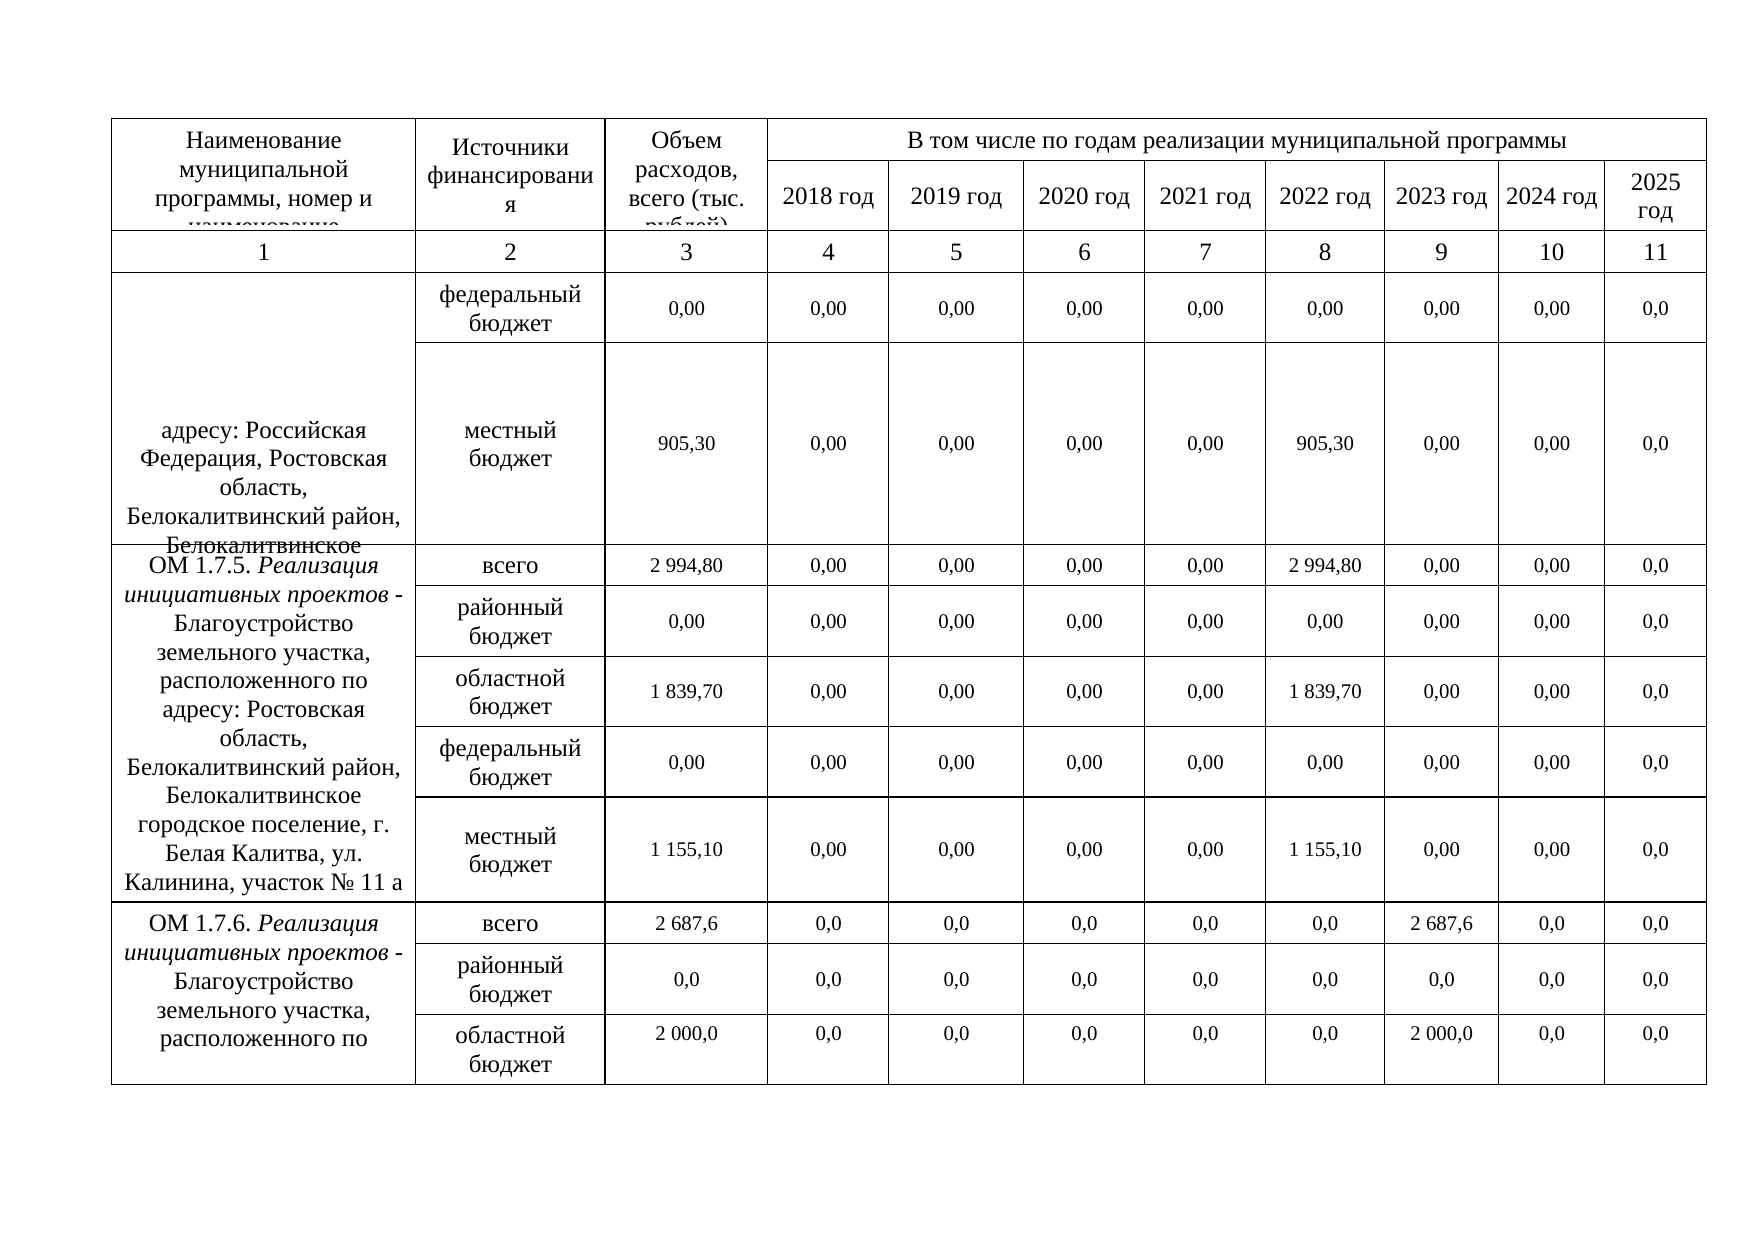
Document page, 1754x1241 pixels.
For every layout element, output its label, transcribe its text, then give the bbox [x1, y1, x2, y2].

table_cell 2 994,80 [1266, 545, 1384, 585]
table_cell 0,0 [1266, 903, 1384, 943]
table_cell 0,00 [889, 273, 1023, 342]
table_cell 2018 год [768, 161, 888, 230]
table_cell 6 [1024, 231, 1144, 272]
table_cell 0,00 [1385, 798, 1498, 901]
table_cell 2021 год [1145, 161, 1265, 230]
table_cell 0,0 [768, 944, 888, 1013]
table_cell 0,0 [889, 903, 1023, 943]
table_cell 0,0 [606, 944, 767, 1013]
table_cell 5 [889, 231, 1023, 272]
table_cell 0,0 [1605, 903, 1706, 943]
table_cell 0,00 [1499, 343, 1604, 543]
table_cell 0,00 [606, 727, 767, 796]
table_cell 0,0 [889, 1015, 1023, 1084]
table_cell 0,0 [1605, 727, 1706, 796]
table_cell 0,00 [1024, 657, 1144, 726]
table_cell областной бюджет [416, 1015, 604, 1084]
table_cell 0,0 [1605, 343, 1706, 543]
table_cell 0,0 [1145, 1015, 1265, 1084]
table_cell 0,0 [1145, 944, 1265, 1013]
table_cell федеральный бюджет [416, 273, 604, 342]
table_cell местный бюджет [416, 343, 604, 543]
table_cell 0,00 [1499, 727, 1604, 796]
table_cell 0,00 [1266, 727, 1384, 796]
table_cell 8 [1266, 231, 1384, 272]
table_cell 0,00 [1145, 657, 1265, 726]
table_cell 0,00 [1385, 657, 1498, 726]
table_cell 0,00 [1266, 586, 1384, 656]
table_cell 0,00 [1145, 343, 1265, 543]
table_cell всего [416, 903, 604, 943]
table_cell районный бюджет [416, 944, 604, 1013]
table_cell 1 155,10 [1266, 798, 1384, 901]
table_cell 0,00 [1024, 798, 1144, 901]
table_cell 0,0 [1024, 1015, 1144, 1084]
table_cell 0,00 [889, 798, 1023, 901]
table_cell 0,0 [1145, 903, 1265, 943]
table_header Наименование муниципальной программы, номер и наименование подпрограммы [112, 119, 415, 230]
table_cell 2020 год [1024, 161, 1144, 230]
table_cell 1 839,70 [1266, 657, 1384, 726]
table_cell 0,00 [768, 657, 888, 726]
table_cell всего [416, 545, 604, 585]
table_cell 2019 год [889, 161, 1023, 230]
table_cell 0,00 [768, 586, 888, 656]
table_cell 0,00 [1266, 273, 1384, 342]
table_cell 2 [416, 231, 604, 272]
table_cell 0,0 [1266, 944, 1384, 1013]
table_cell 2 687,6 [606, 903, 767, 943]
table_cell 1 839,70 [606, 657, 767, 726]
table_cell 0,00 [768, 273, 888, 342]
table_cell 0,00 [889, 727, 1023, 796]
table_cell ОМ 1.7.5. Реализация инициативных проектов - Благоустройство земельного участка, расположенного по адресу: Ростовская область, Белокалитвинский район, Белокалитвинское городское поселение, г. Белая Калитва, ул. Калинина, участок № 11 а [112, 545, 415, 901]
table_cell 905,30 [1266, 343, 1384, 543]
table_cell 0,0 [1266, 1015, 1384, 1084]
table_cell 9 [1385, 231, 1498, 272]
table_cell 0,00 [889, 343, 1023, 543]
table_cell 0,00 [889, 586, 1023, 656]
table_cell 0,0 [768, 1015, 888, 1084]
table_cell 0,00 [768, 798, 888, 901]
table_cell 4 [768, 231, 888, 272]
table_cell 0,00 [1145, 798, 1265, 901]
table_cell 0,0 [889, 944, 1023, 1013]
table_cell 0,00 [1145, 586, 1265, 656]
table_cell 0,0 [1499, 903, 1604, 943]
table_cell 0,0 [768, 903, 888, 943]
table_cell 0,00 [1499, 798, 1604, 901]
table_cell 0,00 [606, 586, 767, 656]
table_cell 0,00 [1145, 545, 1265, 585]
table_cell 0,00 [768, 545, 888, 585]
table_cell 0,0 [1024, 944, 1144, 1013]
table_cell 0,00 [1145, 727, 1265, 796]
table_cell 0,00 [1024, 545, 1144, 585]
table_cell 0,0 [1605, 798, 1706, 901]
table_cell 0,00 [1024, 727, 1144, 796]
table_cell 0,0 [1499, 1015, 1604, 1084]
table_cell 0,0 [1024, 903, 1144, 943]
table_header Объем расходов, всего (тыс. рублей) [606, 119, 767, 230]
table_cell 0,0 [1605, 273, 1706, 342]
table_cell 0,00 [768, 727, 888, 796]
table_cell ОМ 1.7.6. Реализация инициативных проектов - Благоустройство земельного участка, расположенного по адресу: Российская Федерация, Ростовская область, Белокалитвинский район, Белокалитвинское городское поселение, г. Белая Калитва, ул. Вокзальная, земельный участок №381а [112, 903, 415, 1084]
table_cell 10 [1499, 231, 1604, 272]
table_cell 0,0 [1605, 657, 1706, 726]
table_cell 1 [112, 231, 415, 272]
table_cell 905,30 [606, 343, 767, 543]
table_cell 7 [1145, 231, 1265, 272]
table_cell 0,00 [1499, 586, 1604, 656]
table_cell 0,0 [1605, 586, 1706, 656]
table_cell 0,00 [1385, 343, 1498, 543]
table_cell 0,00 [1385, 273, 1498, 342]
table_cell областной бюджет [416, 657, 604, 726]
table_cell 0,00 [1499, 657, 1604, 726]
table_cell 0,0 [1499, 944, 1604, 1013]
table_cell 0,00 [1024, 343, 1144, 543]
table_cell 2 687,6 [1385, 903, 1498, 943]
table_cell 2025 год [1605, 161, 1706, 230]
table_header В том числе по годам реализации муниципальной программы [768, 119, 1706, 160]
table_cell 2 000,0 [1385, 1015, 1498, 1084]
table_cell 0,00 [606, 273, 767, 342]
table_cell 0,00 [1499, 545, 1604, 585]
table_cell 11 [1605, 231, 1706, 272]
table_cell 0,00 [1385, 586, 1498, 656]
table_header Источники финансирования [416, 119, 604, 230]
table_cell 0,0 [1605, 545, 1706, 585]
table_cell 2 994,80 [606, 545, 767, 585]
table_cell 0,00 [1385, 727, 1498, 796]
table_cell 2023 год [1385, 161, 1498, 230]
table_cell 0,00 [1499, 273, 1604, 342]
table_cell районный бюджет [416, 586, 604, 656]
table_cell 0,00 [1024, 273, 1144, 342]
table_cell 0,0 [1385, 944, 1498, 1013]
table_cell 0,00 [768, 343, 888, 543]
table_cell 0,00 [889, 545, 1023, 585]
table_cell 0,00 [1145, 273, 1265, 342]
table_cell 0,00 [1385, 545, 1498, 585]
table_cell 0,00 [1024, 586, 1144, 656]
table_cell местный бюджет [416, 798, 604, 901]
table_cell 3 [606, 231, 767, 272]
table_cell 0,0 [1605, 944, 1706, 1013]
table_cell федеральный бюджет [416, 727, 604, 796]
table_cell 1 155,10 [606, 798, 767, 901]
table_cell 2 000,0 [606, 1015, 767, 1084]
table_cell 0,0 [1605, 1015, 1706, 1084]
table_cell 0,00 [889, 657, 1023, 726]
table_cell 2024 год [1499, 161, 1604, 230]
table_cell 2022 год [1266, 161, 1384, 230]
